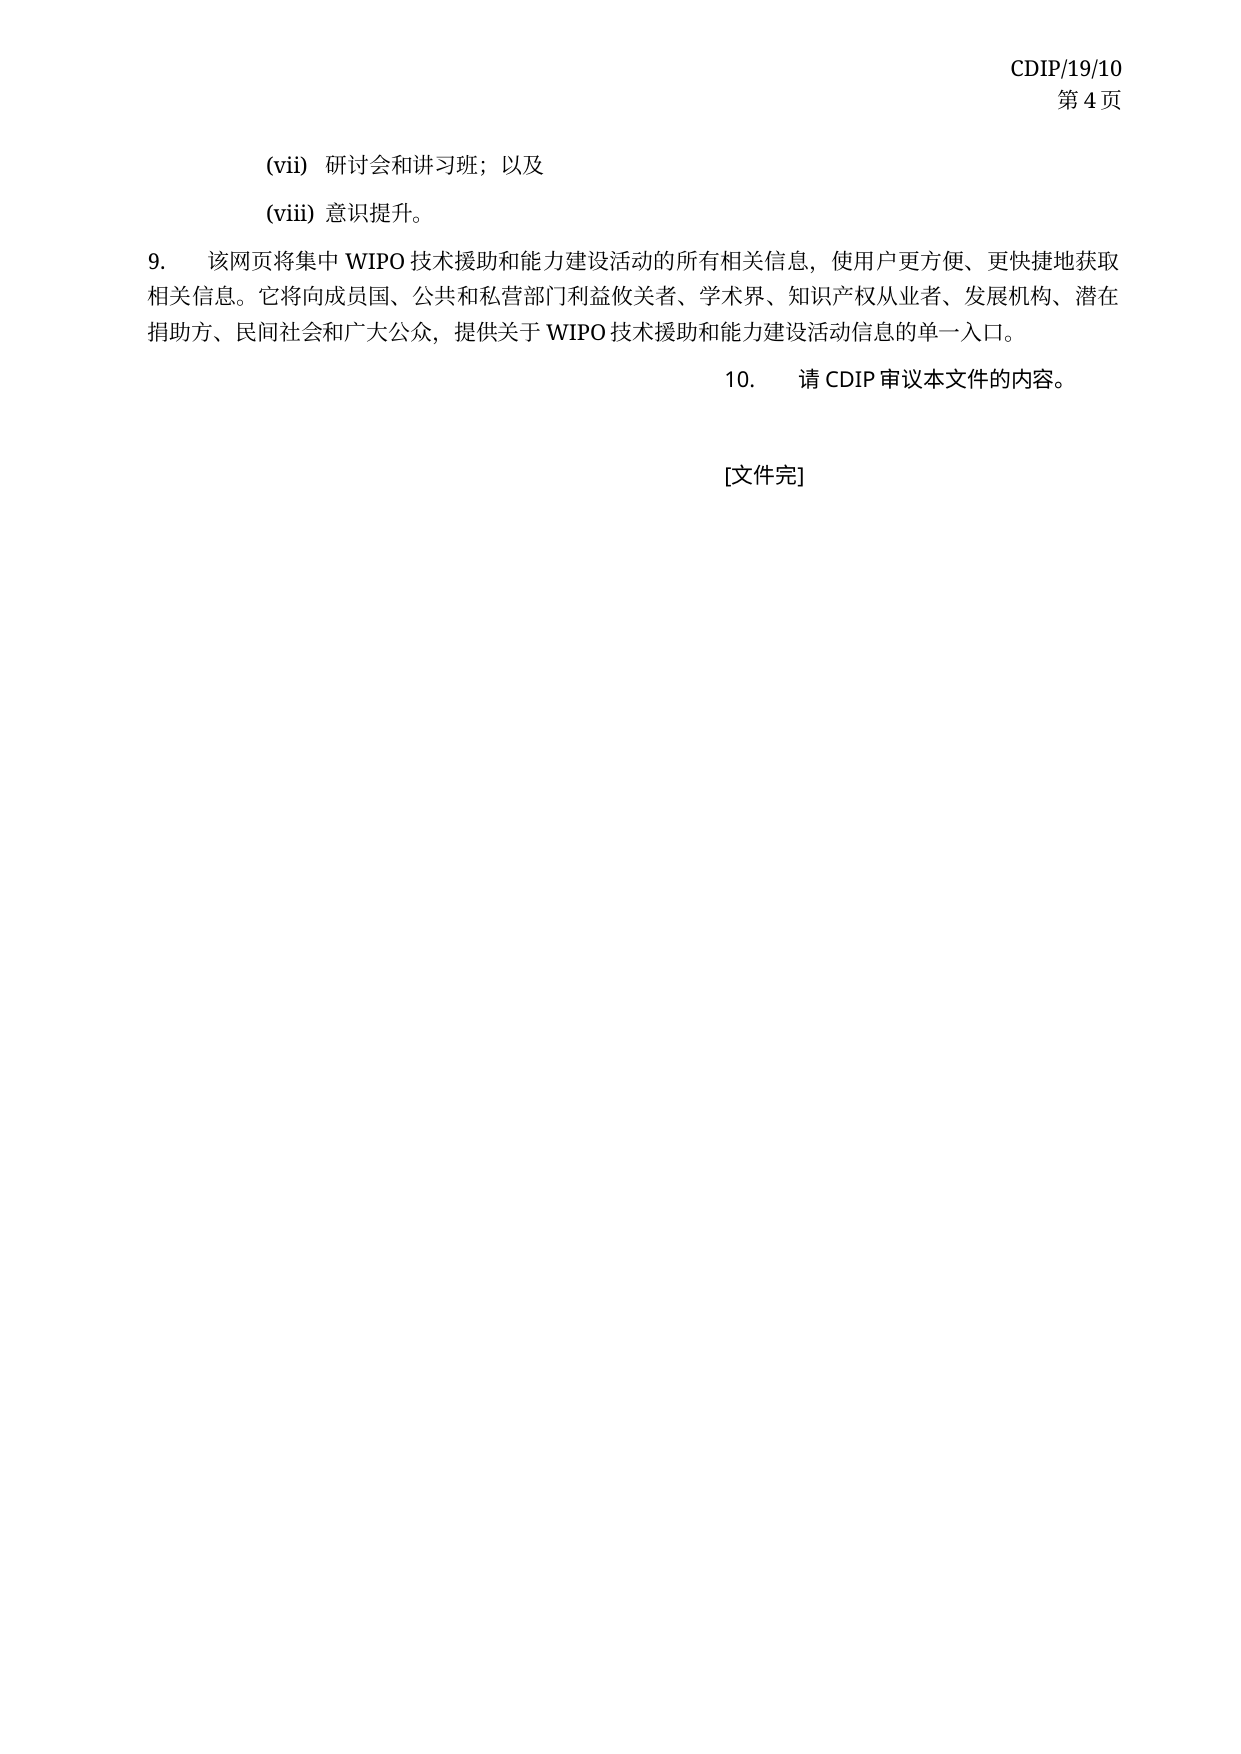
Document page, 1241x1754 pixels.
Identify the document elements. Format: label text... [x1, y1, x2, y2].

text (viii) 意识提升。 [266, 192, 1122, 228]
text (vii) 研讨会和讲习班；以及 [266, 144, 1122, 180]
text . 请CDIP审议本文件的内容。 [724, 359, 1122, 394]
text . 该网页将集中WIPO技术援助和能力建设活动的所有相关信息，使用户更方便、更快捷地获取相关信息。它将向成员国、公共和私营部门利益攸关者、学术界、知识产权从业者、发展机构、潜在捐助方、民间社会和广大公众，提供关于WIPO技术援助和能力建设活动信息的单一入口。 [148, 240, 1122, 346]
text [文件完] [724, 455, 1122, 490]
